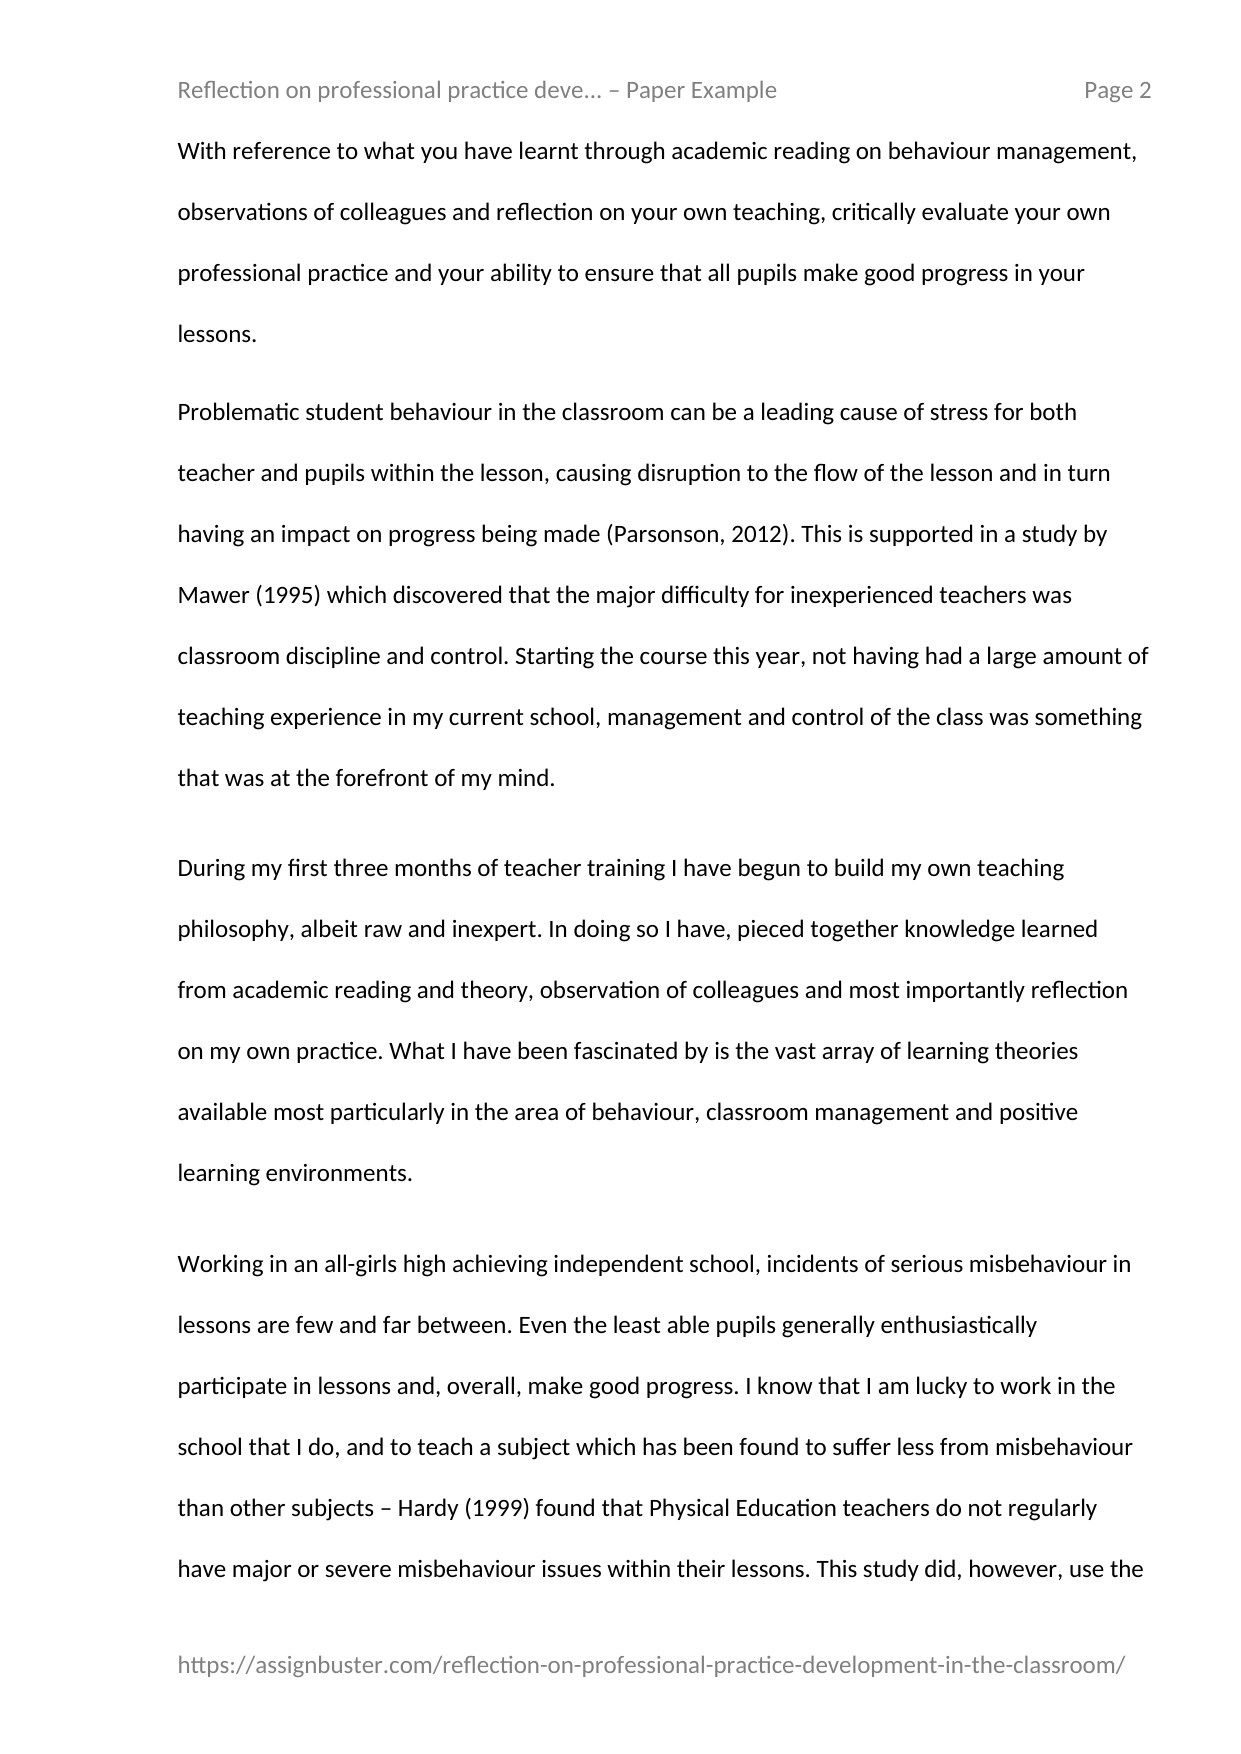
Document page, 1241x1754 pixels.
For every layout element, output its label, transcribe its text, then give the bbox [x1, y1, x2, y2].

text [177, 1248, 1152, 1584]
text During my first three months of teacher training I have begun to build my own teaching philosophy, albeit raw and inexpert. In doing so I have, pieced together knowledge learned from academic reading and theory, observation of colleagues and most importantly reflection on my own practice. What I have been fascinated by is the vast array of learning theories available most particularly in the area of behaviour, classroom management and positive learning environments. [177, 852, 1152, 1188]
text Problematic student behaviour in the classroom can be a leading cause of stress for both teacher and pupils within the lesson, causing disruption to the flow of the lesson and in turn having an impact on progress being made (Parsonson, 2012). This is supported in a study by Mawer (1995) which discovered that the major difficulty for inexperienced teachers was classroom discipline and control. Starting the course this year, not having had a large amount of teaching experience in my current school, management and control of the class was something that was at the forefront of my mind. [177, 396, 1152, 792]
text With reference to what you have learnt through academic reading on behaviour management, observations of colleagues and reflection on your own teaching, critically evaluate your own professional practice and your ability to ensure that all pupils make good progress in your lessons. [177, 135, 1152, 348]
